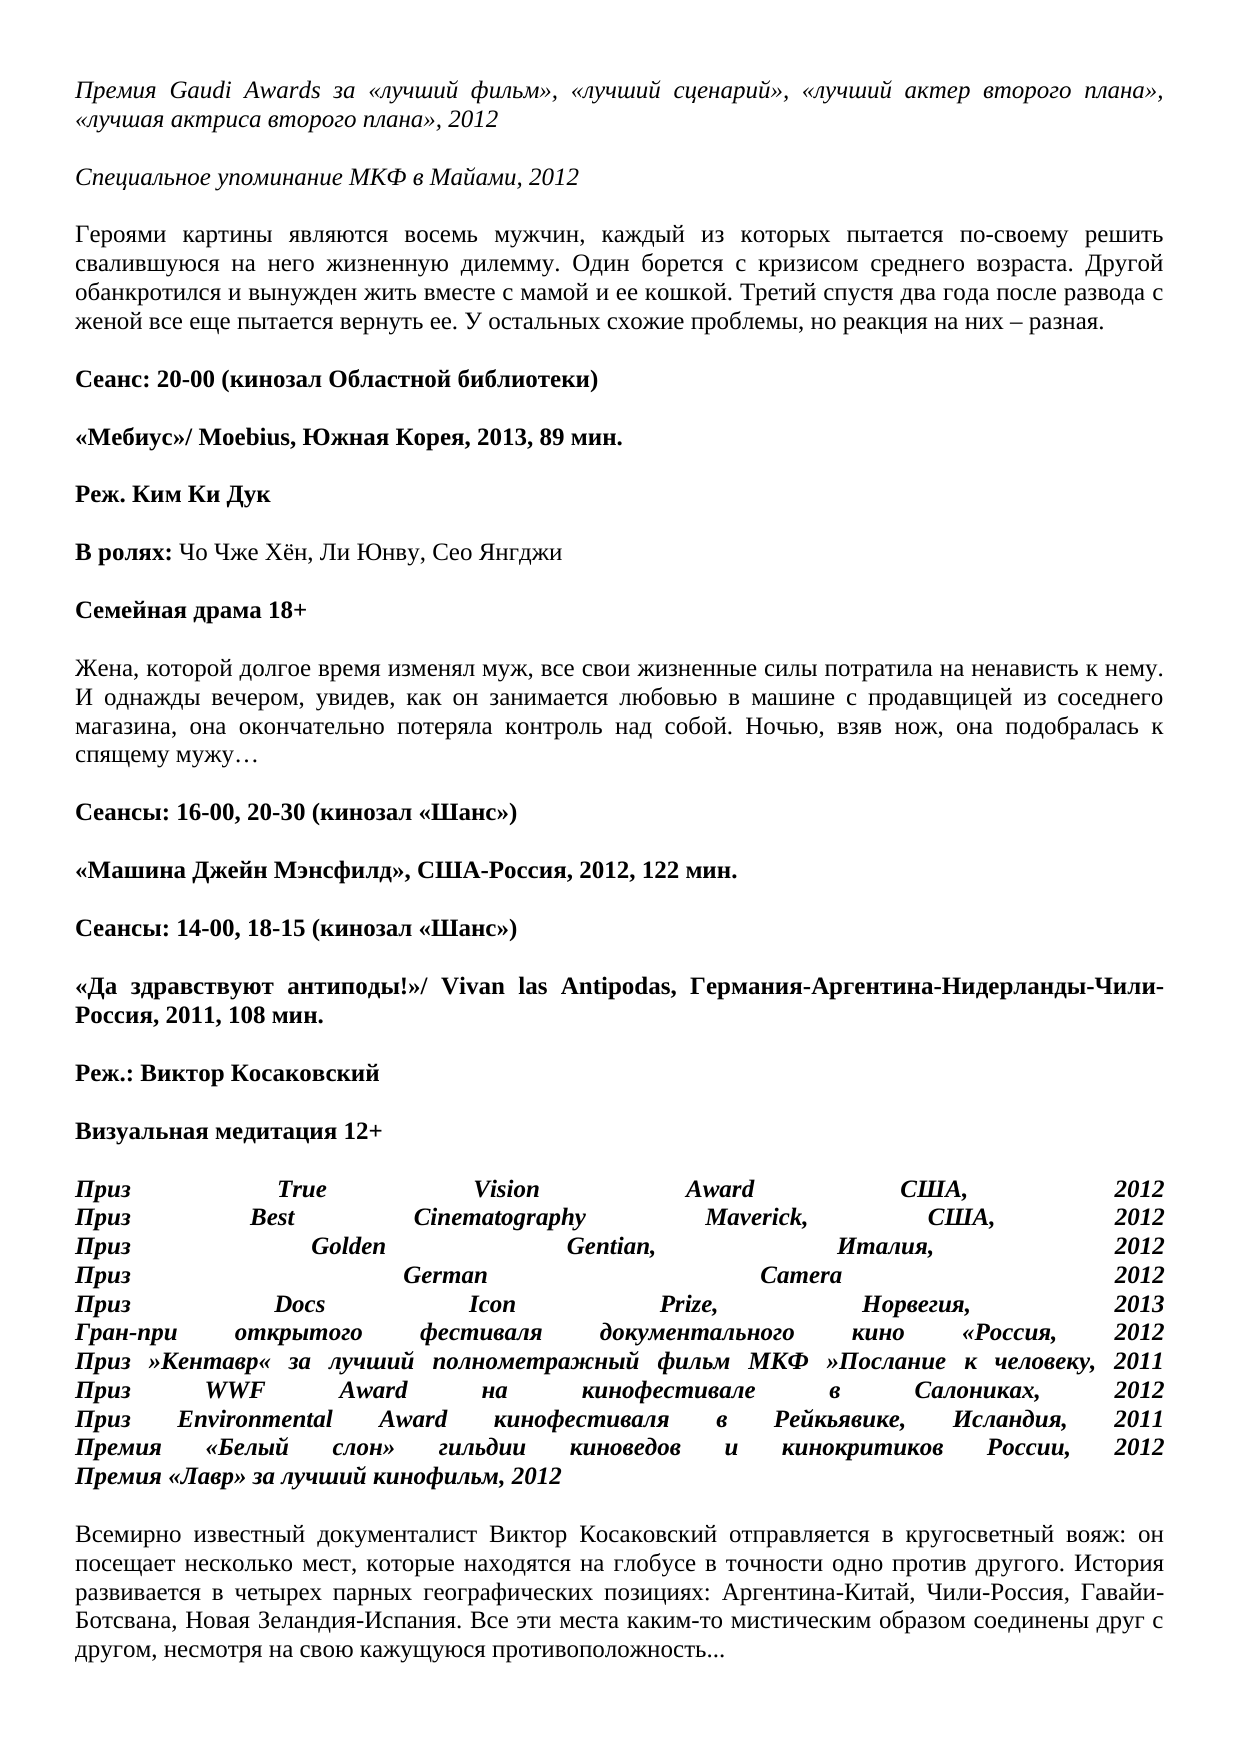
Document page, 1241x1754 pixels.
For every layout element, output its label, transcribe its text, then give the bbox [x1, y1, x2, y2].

text Семейная драма 18+ [75, 595, 1165, 624]
text «Машина Джейн Мэнсфилд», США-Россия, 2012, 122 мин. [75, 855, 1165, 884]
text В ролях: Чо Чже Хён, Ли Юнву, Сео Янгджи [75, 537, 1165, 566]
text Реж. Ким Ки Дук [75, 479, 1165, 508]
text Героями картины являются восемь мужчин, каждый из которых пытается по-своему решить свалившуюся на него жизненную дилемму. Один борется с кризисом среднего возраста. Другой обанкротился и вынужден жить вместе с мамой и ее кошкой. Третий спустя два года после развода с женой все еще пытается вернуть ее. У остальных схожие проблемы, но реакция на них – разная. [75, 219, 1165, 334]
text Сеанс: 20-00 (кинозал Областной библиотеки) [75, 364, 1165, 392]
text Реж.: Виктор Косаковский [75, 1058, 1165, 1087]
text Приз True Vision Award США, 2012 Приз Best Cinematography Maverick, США, 2012 Приз Golden Gentian, Италия, 2012 Приз German Camera 2012 Приз Docs Icon Prize, Норвегия, 2013 Гран-при открытого фестиваля документального кино «Россия, 2012 Приз »Кентавр« за лучший полнометражный фильм МКФ »Послание к человеку, 2011 Приз WWF Award на кинофестивале в Салониках, 2012 Приз Environmental Award кинофестиваля в Рейкьявике, Исландия, 2011 Премия «Белый слон» гильдии киноведов и кинокритиков России, 2012 Премия «Лавр» за лучший кинофильм, 2012 [75, 1174, 1165, 1490]
text Сеансы: 16-00, 20-30 (кинозал «Шанс») [75, 797, 1165, 826]
text Всемирно известный документалист Виктор Косаковский отправляется в кругосветный вояж: он посещает несколько мест, которые находятся на глобусе в точности одно против другого. История развивается в четырех парных географических позициях: Аргентина-Китай, Чили-Россия, Гавайи-Ботсвана, Новая Зеландия-Испания. Все эти места каким-то мистическим образом соединены друг с другом, несмотря на свою кажущуюся противоположность... [75, 1519, 1165, 1663]
text «Мебиус»/ Moebius, Южная Корея, 2013, 89 мин. [75, 422, 1165, 450]
text Специальное упоминание МКФ в Майами, 2012 [75, 162, 1165, 190]
text Жена, которой долгое время изменял муж, все свои жизненные силы потратила на ненависть к нему. И однажды вечером, увидев, как он занимается любовью в машине с продавщицей из соседнего магазина, она окончательно потеряла контроль над собой. Ночью, взяв нож, она подобралась к спящему мужу… [75, 653, 1165, 768]
text «Да здравствуют антиподы!»/ Vivan las Antipodas, Германия-Аргентина-Нидерланды-Чили-Россия, 2011, 108 мин. [75, 971, 1165, 1029]
text Сеансы: 14-00, 18-15 (кинозал «Шанс») [75, 913, 1165, 942]
text Визуальная медитация 12+ [75, 1116, 1165, 1144]
text Премия Gaudi Awards за «лучший фильм», «лучший сценарий», «лучший актер второго плана», «лучшая актриса второго плана», 2012 [75, 75, 1165, 132]
